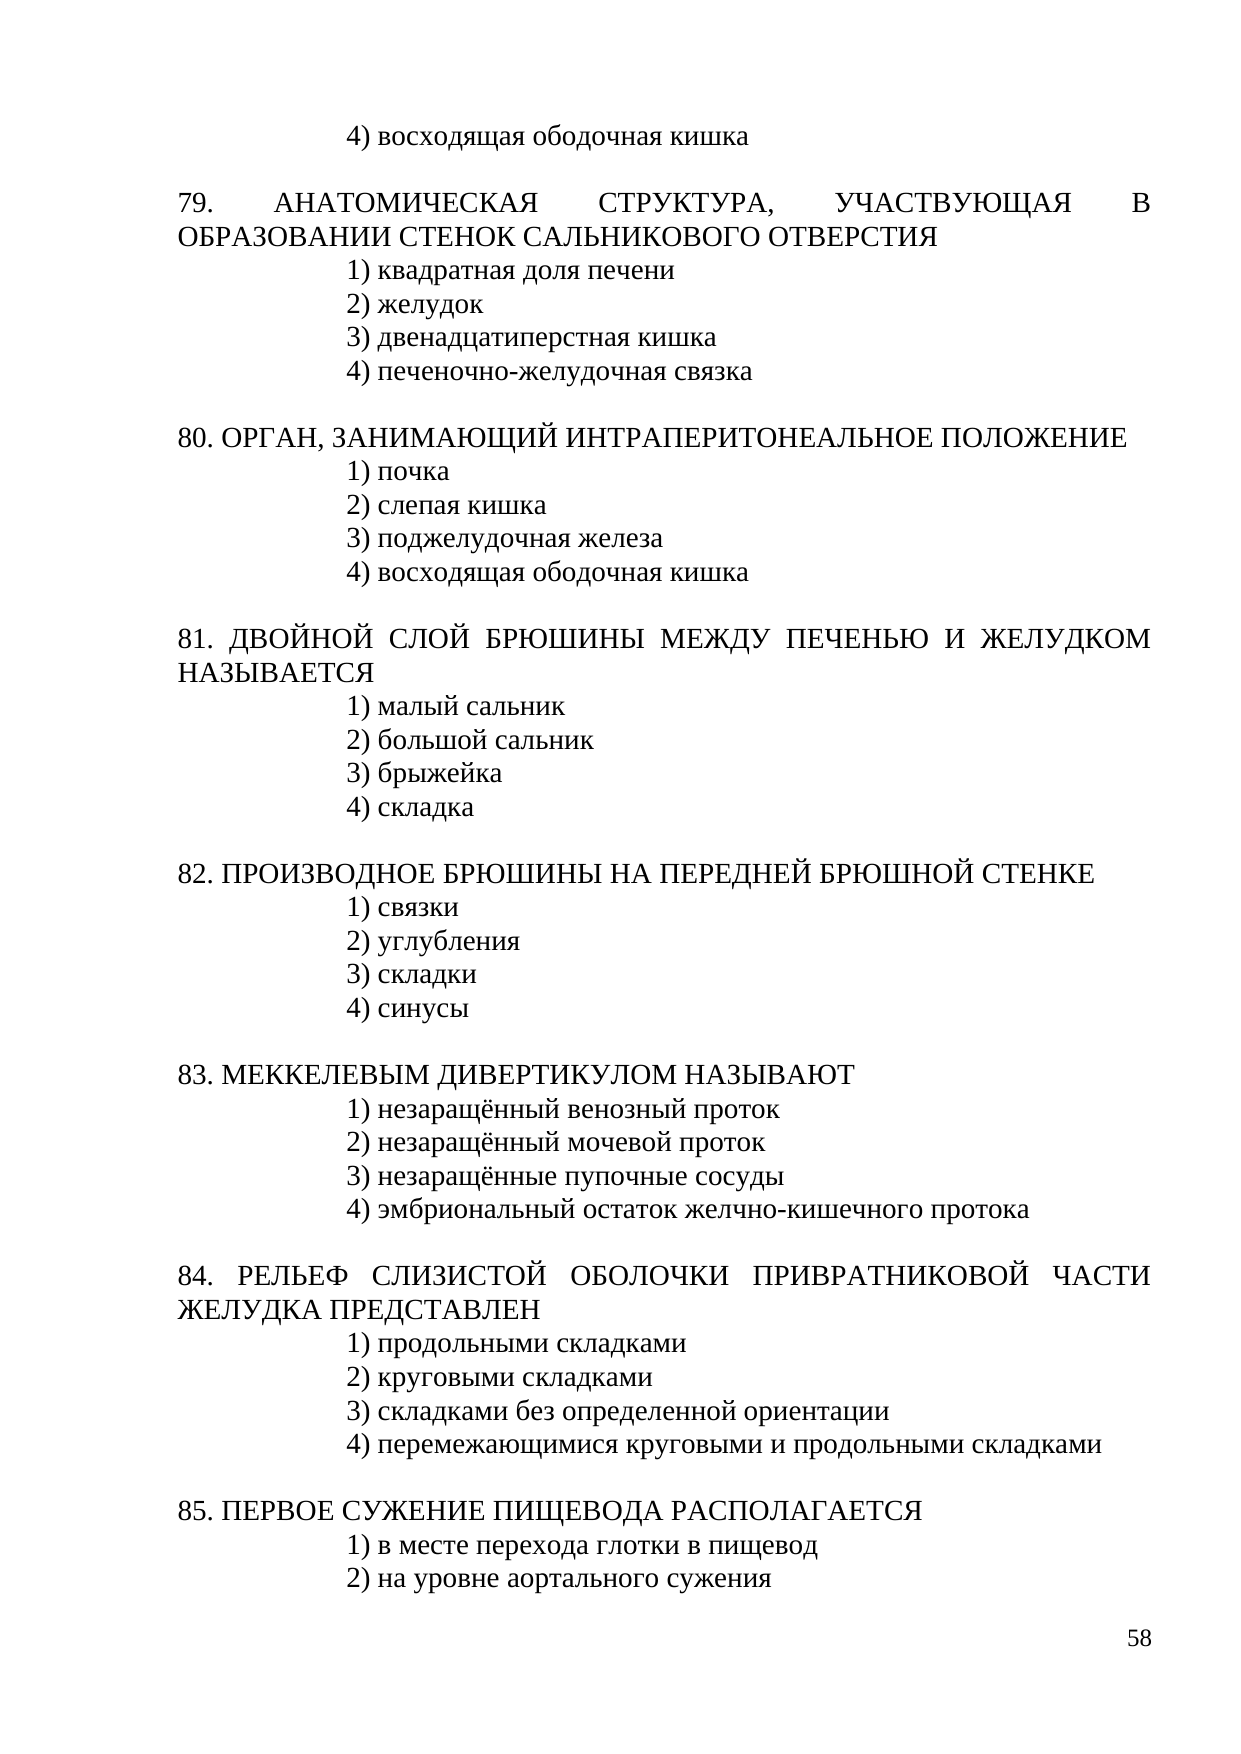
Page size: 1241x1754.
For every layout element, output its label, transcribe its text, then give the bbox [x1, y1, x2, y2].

text 2) на уровне аортального сужения [346, 1560, 1152, 1594]
text 3) складками без определенной ориентации [346, 1393, 1152, 1426]
text 84. рельеф слизистой оболочки привратниковой части желудка представлен [177, 1258, 1152, 1326]
text 2) большой сальник [346, 722, 1152, 755]
text 81. двойной слой брюшины между печенью и желудком называется [177, 621, 1152, 688]
text 3) брыжейка [346, 755, 1152, 789]
text 2) желудок [346, 286, 1152, 319]
text 2) слепая кишка [346, 487, 1152, 521]
text 2) круговыми складками [346, 1359, 1152, 1393]
text 2) незаращённый мочевой проток [346, 1124, 1152, 1158]
text 1) связки [346, 889, 1152, 923]
text 4) печеночно-желудочная связка [346, 353, 1152, 386]
text 83. меккелевым дивертикулом называют [177, 1057, 1152, 1091]
text 85. первое сужение пищевода располагается [177, 1493, 1152, 1527]
text 3) двенадцатиперстная кишка [346, 319, 1152, 353]
text 80. орган, занимающий интраперитонеальное положение [177, 420, 1152, 453]
text 3) поджелудочная железа [346, 521, 1152, 554]
text 1) почка [346, 453, 1152, 487]
text 4) восходящая ободочная кишка [346, 118, 1152, 152]
text 3) складки [346, 957, 1152, 990]
text 3) незаращённые пупочные сосуды [346, 1158, 1152, 1191]
text 4) восходящая ободочная кишка [346, 554, 1152, 588]
text 1) в месте перехода глотки в пищевод [346, 1527, 1152, 1560]
text 4) эмбриональный остаток желчно-кишечного протока [346, 1191, 1152, 1225]
text 4) складка [346, 789, 1152, 822]
text 1) квадратная доля печени [346, 252, 1152, 286]
text 1) продольными складками [346, 1326, 1152, 1359]
text 1) малый сальник [346, 688, 1152, 722]
text 1) незаращённый венозный проток [346, 1091, 1152, 1124]
text 4) синусы [346, 990, 1152, 1024]
text 4) перемежающимися круговыми и продольными складками [346, 1426, 1152, 1460]
text 79. анатомическАЯ структурА, участвующАЯ в образовании стенок сальникового отверстия [177, 185, 1152, 252]
text 2) углубления [346, 923, 1152, 957]
text 82. производное брюшины на передней брюшной стенке [177, 856, 1152, 889]
